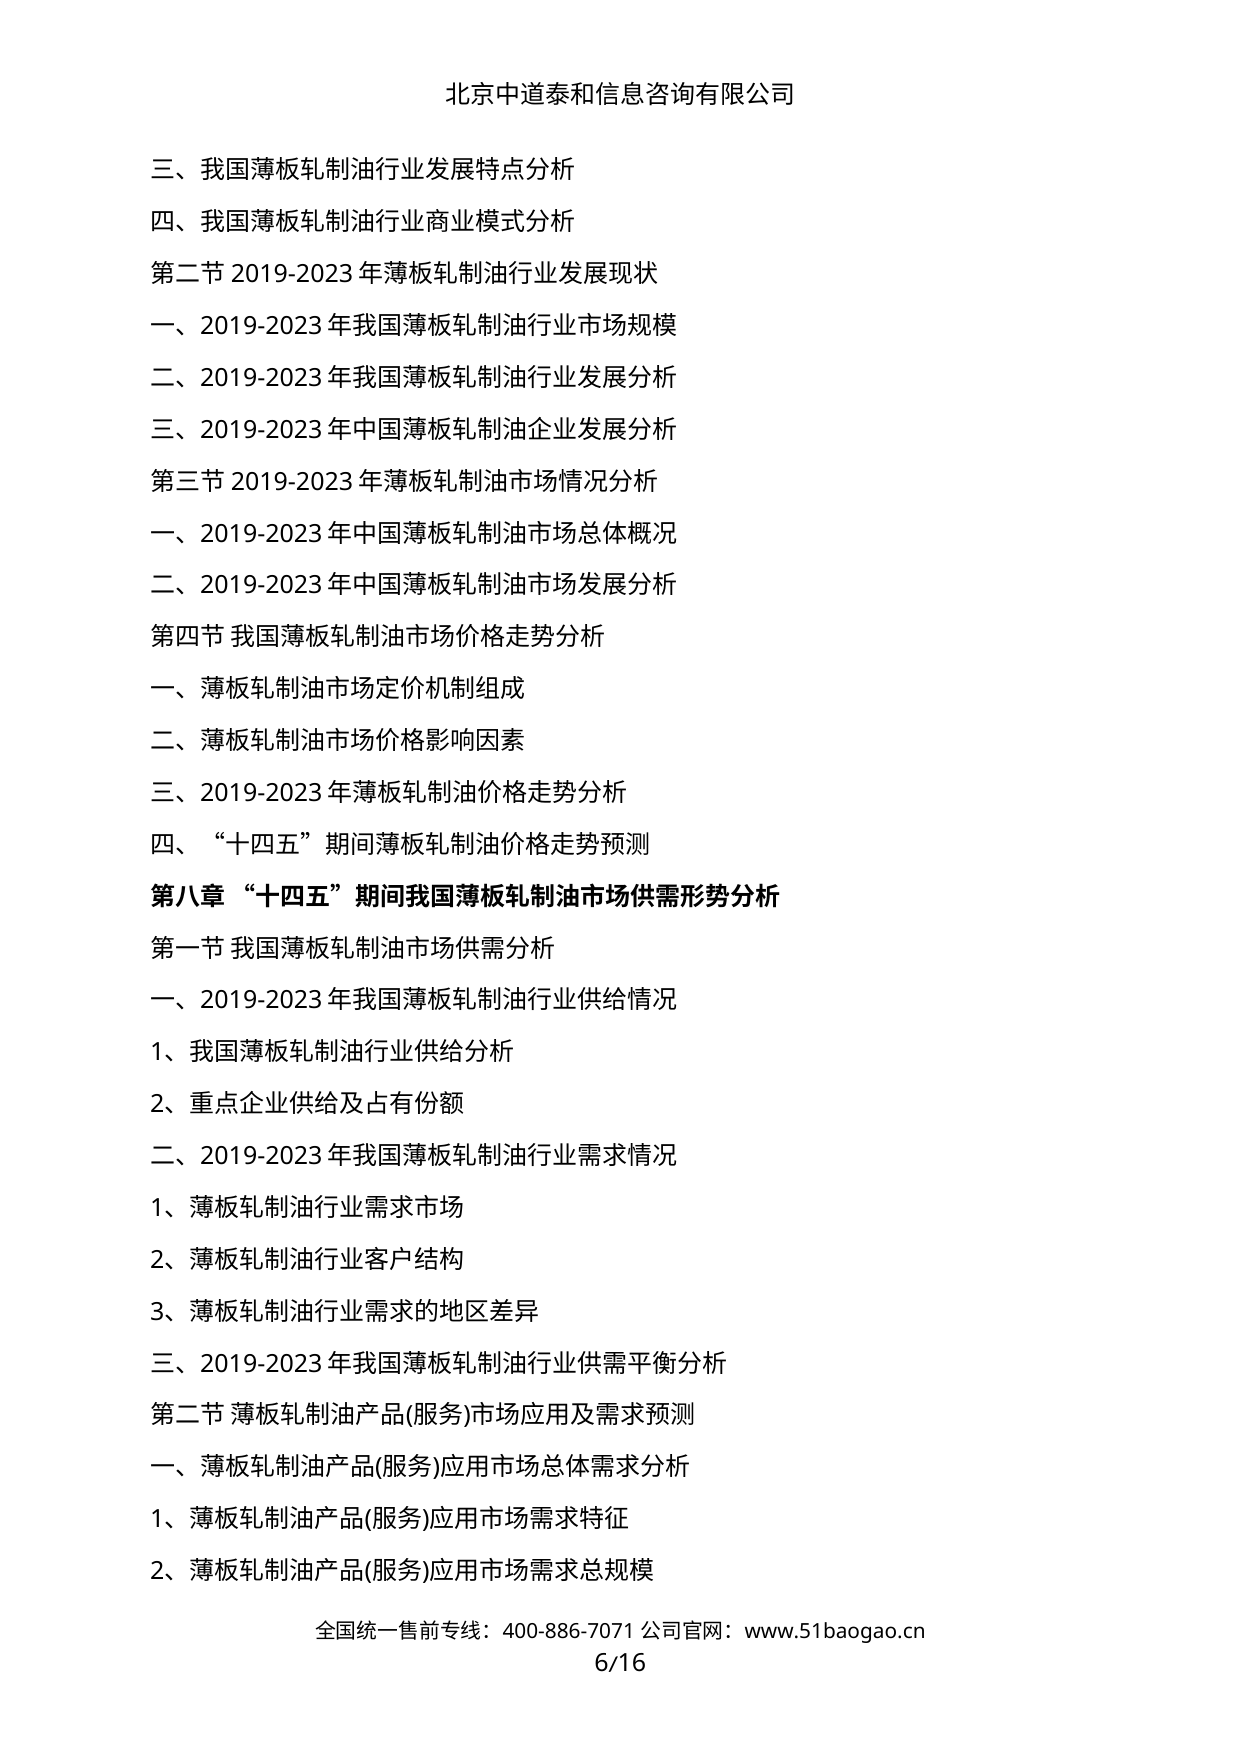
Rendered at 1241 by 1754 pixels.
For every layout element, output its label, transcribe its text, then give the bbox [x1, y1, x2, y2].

text 一、2019-2023年我国薄板轧制油行业供给情况 [150, 980, 1090, 1016]
text 2、薄板轧制油行业客户结构 [150, 1239, 1090, 1276]
text 二、薄板轧制油市场价格影响因素 [150, 721, 1090, 757]
text 第一节 我国薄板轧制油市场供需分析 [150, 928, 1090, 964]
text 三、2019-2023年薄板轧制油价格走势分析 [150, 772, 1090, 809]
text 3、薄板轧制油行业需求的地区差异 [150, 1291, 1090, 1327]
text 1、我国薄板轧制油行业供给分析 [150, 1032, 1090, 1068]
text 第八章 “十四五”期间我国薄板轧制油市场供需形势分析 [150, 876, 1090, 912]
text 一、薄板轧制油市场定价机制组成 [150, 669, 1090, 705]
text 2、薄板轧制油产品(服务)应用市场需求总规模 [150, 1551, 1090, 1587]
text 第三节 2019-2023年薄板轧制油市场情况分析 [150, 461, 1090, 497]
text 四、我国薄板轧制油行业商业模式分析 [150, 202, 1090, 238]
text 一、薄板轧制油产品(服务)应用市场总体需求分析 [150, 1447, 1090, 1483]
text 三、2019-2023年中国薄板轧制油企业发展分析 [150, 409, 1090, 446]
text 二、2019-2023年中国薄板轧制油市场发展分析 [150, 565, 1090, 601]
text 一、2019-2023年中国薄板轧制油市场总体概况 [150, 513, 1090, 549]
text 四、“十四五”期间薄板轧制油价格走势预测 [150, 824, 1090, 861]
text 二、2019-2023年我国薄板轧制油行业发展分析 [150, 357, 1090, 394]
text 2、重点企业供给及占有份额 [150, 1084, 1090, 1120]
text 二、2019-2023年我国薄板轧制油行业需求情况 [150, 1136, 1090, 1172]
text 1、薄板轧制油产品(服务)应用市场需求特征 [150, 1499, 1090, 1535]
text 三、我国薄板轧制油行业发展特点分析 [150, 150, 1090, 186]
text 1、薄板轧制油行业需求市场 [150, 1187, 1090, 1224]
text 第二节 薄板轧制油产品(服务)市场应用及需求预测 [150, 1395, 1090, 1431]
text 三、2019-2023年我国薄板轧制油行业供需平衡分析 [150, 1343, 1090, 1379]
text 第四节 我国薄板轧制油市场价格走势分析 [150, 617, 1090, 653]
text 第二节 2019-2023年薄板轧制油行业发展现状 [150, 254, 1090, 290]
text 一、2019-2023年我国薄板轧制油行业市场规模 [150, 306, 1090, 342]
